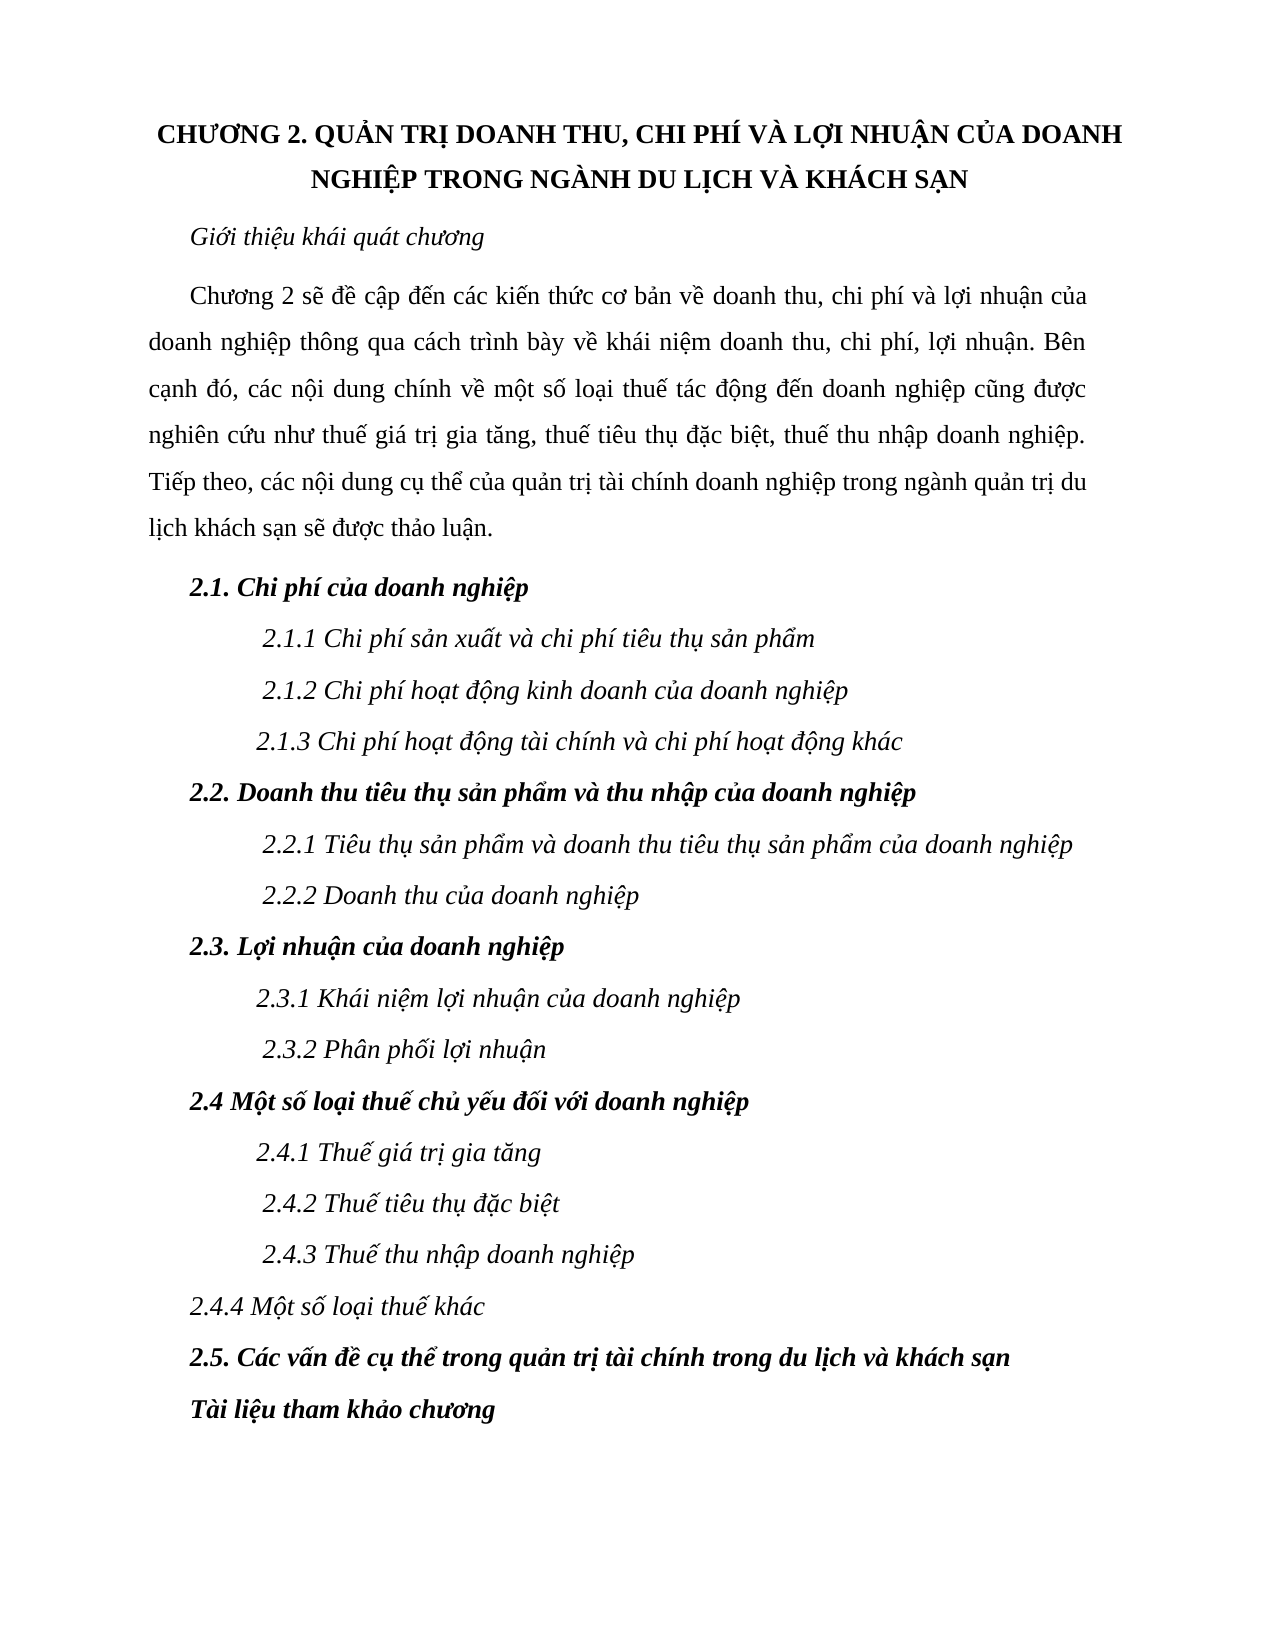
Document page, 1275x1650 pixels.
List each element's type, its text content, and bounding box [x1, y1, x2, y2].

text 2.3. Lợi nhuận của doanh nghiệp [148, 931, 1157, 962]
text 2.3.2 Phân phối lợi nhuận [221, 1033, 1157, 1064]
text 2.4.4 Một số loại thuế khác [148, 1290, 1157, 1321]
text 2.1. Chi phí của doanh nghiệp [148, 571, 1157, 602]
text 2.5. Các vấn đề cụ thể trong quản trị tài chính trong du lịch và khách sạn [148, 1341, 1157, 1372]
text 2.1.1 Chi phí sản xuất và chi phí tiêu thụ sản phẩm [221, 622, 1157, 653]
text 2.4.3 Thuế thu nhập doanh nghiệp [221, 1239, 1157, 1270]
text 2.1.2 Chi phí hoạt động kinh doanh của doanh nghiệp [221, 674, 1157, 705]
text 2.3.1 Khái niệm lợi nhuận của doanh nghiệp [215, 982, 1157, 1013]
text 2.4.2 Thuế tiêu thụ đặc biệt [221, 1187, 1157, 1218]
text 2.2.2 Doanh thu của doanh nghiệp [221, 879, 1157, 910]
text 2.4.1 Thuế giá trị gia tăng [215, 1136, 1157, 1167]
text CHƯƠNG 2. QUẢN TRỊ DOANH THU, CHI PHÍ VÀ LỢI NHUẬN CỦA DOANH NGHIỆP TRONG NGÀNH DU LỊCH VÀ KHÁCH SẠN [148, 118, 1132, 194]
text 2.2. Doanh thu tiêu thụ sản phẩm và thu nhập của doanh nghiệp [148, 776, 1157, 808]
text 2.1.3 Chi phí hoạt động tài chính và chi phí hoạt động khác [215, 725, 1157, 756]
text 2.2.1 Tiêu thụ sản phẩm và doanh thu tiêu thụ sản phẩm của doanh nghiệp [221, 828, 1157, 859]
text Chương 2 sẽ đề cập đến các kiến thức cơ bản về doanh thu, chi phí và lợi nhuận của doanh nghiệp thông qua cách trình bày về khái niệm doanh thu, chi phí, lợi nhuận. Bên cạnh đó, các nội dung chính về một số loại thuế tác động đến doanh nghiệp cũng được nghiên cứu như thuế giá trị gia tăng, thuế tiêu thụ đặc biệt, thuế thu nhập doanh nghiệp. Tiếp theo, các nội dung cụ thể của quản trị tài chính doanh nghiệp trong ngành quản trị du lịch khách sạn sẽ được thảo luận. [148, 280, 1088, 542]
text 2.4 Một số loại thuế chủ yếu đối với doanh nghiệp [148, 1084, 1157, 1116]
text Giới thiệu khái quát chương [148, 221, 1088, 251]
text Tài liệu tham khảo chương [148, 1393, 1157, 1424]
